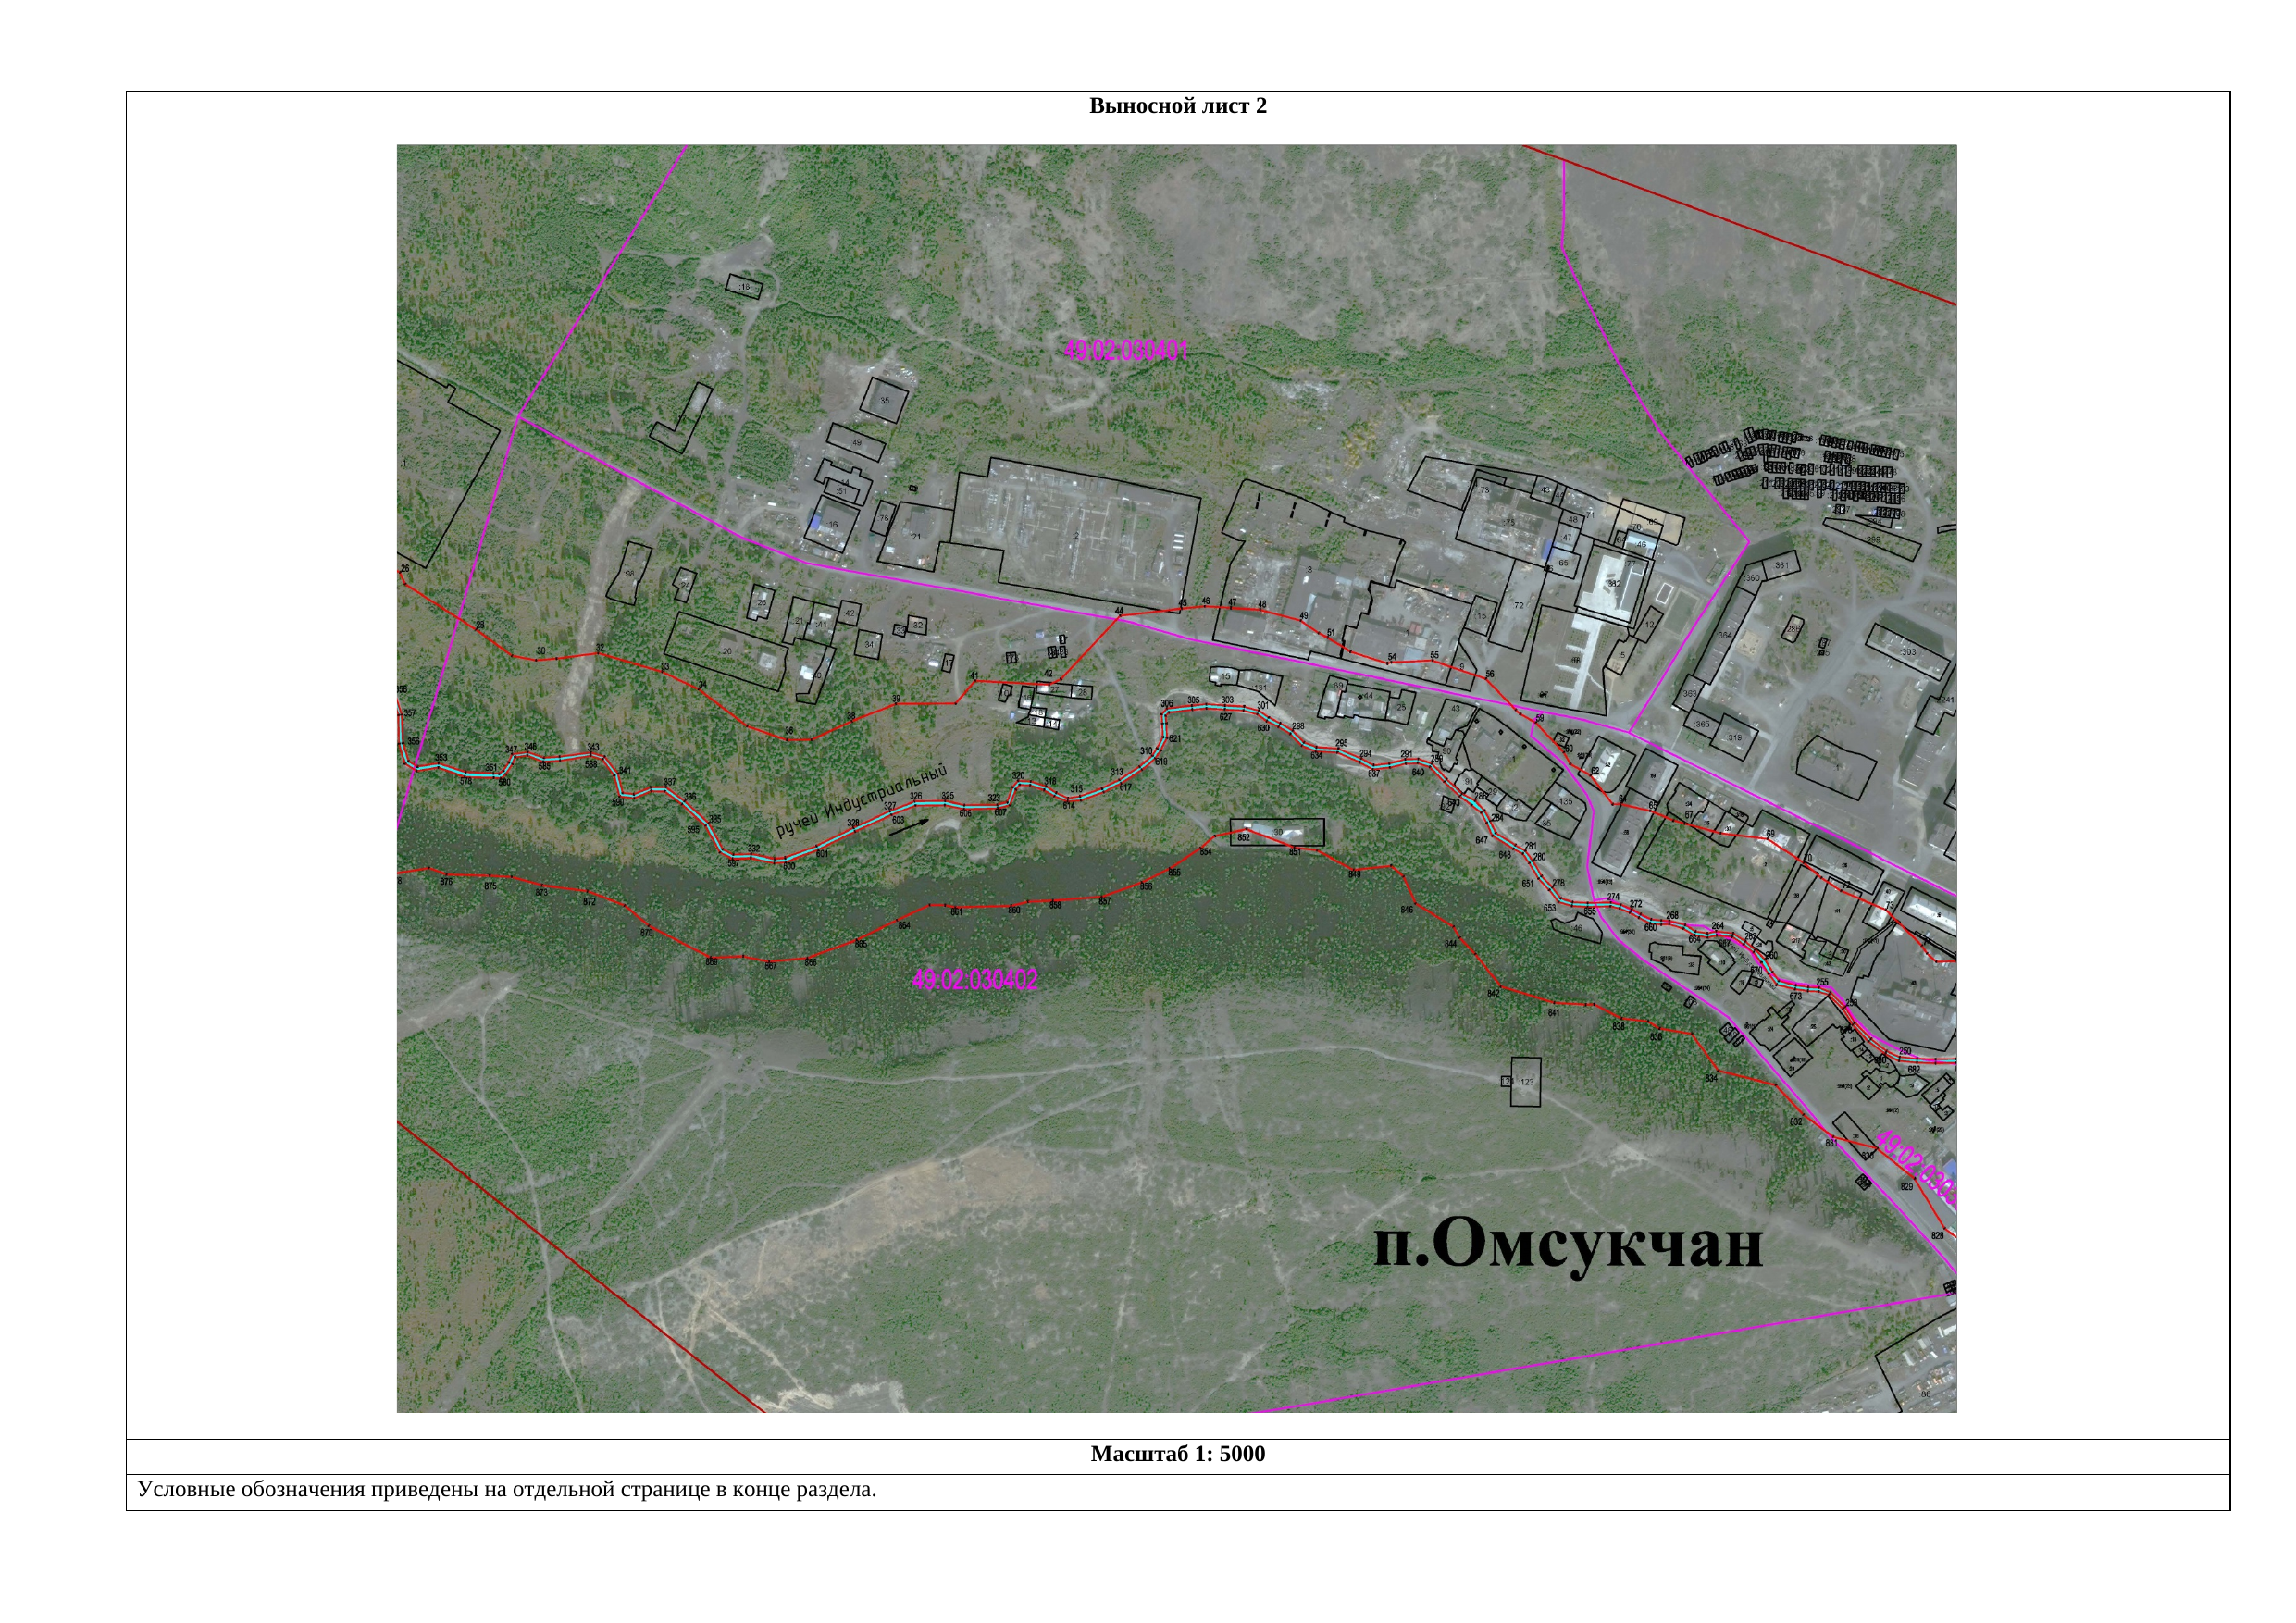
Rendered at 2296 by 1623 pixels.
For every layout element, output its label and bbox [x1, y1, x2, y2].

picture [396, 144, 1960, 1413]
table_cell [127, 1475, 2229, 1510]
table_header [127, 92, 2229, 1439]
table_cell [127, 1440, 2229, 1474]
